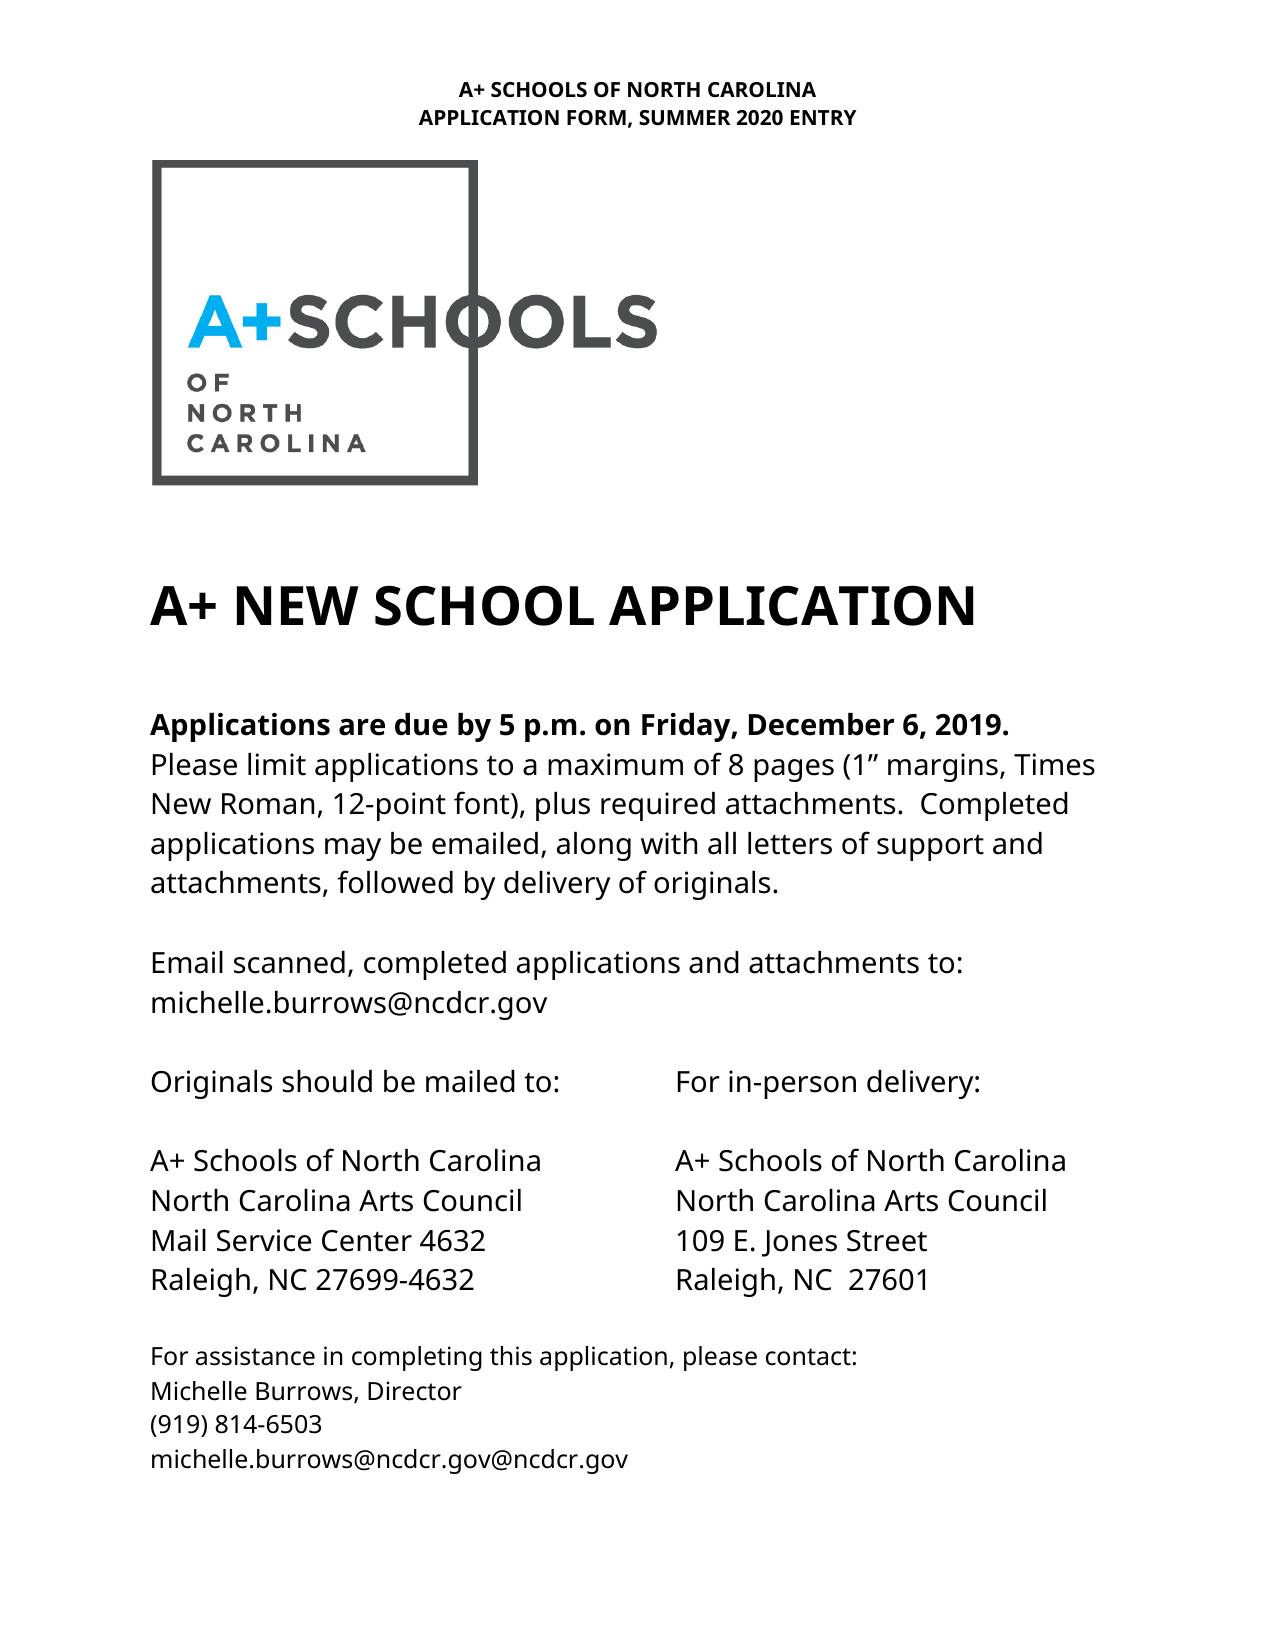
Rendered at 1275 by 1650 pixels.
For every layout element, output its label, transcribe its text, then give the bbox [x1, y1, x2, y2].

text Originals should be mailed to: [150, 1061, 600, 1101]
text Michelle Burrows, Director [150, 1373, 1125, 1407]
text A+ NEW SCHOOL APPLICATION [150, 567, 1125, 641]
text Mail Service Center 4632 [150, 1220, 600, 1260]
text For assistance in completing this application, please contact: [150, 1339, 1125, 1373]
text North Carolina Arts Council [150, 1180, 600, 1220]
text 109 E. Jones Street [675, 1220, 1125, 1260]
picture [150, 160, 660, 492]
text A+ Schools of North Carolina [675, 1141, 1125, 1180]
text For in-person delivery: [675, 1061, 1125, 1101]
text Raleigh, NC 27699-4632 [150, 1260, 600, 1299]
text Applications are due by 5 p.m. on Friday, December 6, 2019. [150, 704, 1125, 744]
text Email scanned, completed applications and attachments to: [150, 942, 1125, 982]
text Raleigh, NC 27601 [675, 1260, 1125, 1299]
text (919) 814-6503 [150, 1407, 1125, 1441]
text michelle.burrows@ncdcr.gov@ncdcr.gov [150, 1441, 1125, 1475]
text A+ Schools of North Carolina [150, 1141, 600, 1180]
text Please limit applications to a maximum of 8 pages (1” margins, Times New Roman, 12-point font), plus required attachments. Completed applications may be emailed, along with all letters of support and attachments, followed by delivery of originals. [150, 744, 1125, 902]
text North Carolina Arts Council [675, 1180, 1125, 1220]
text michelle.burrows@ncdcr.gov [150, 982, 1125, 1022]
